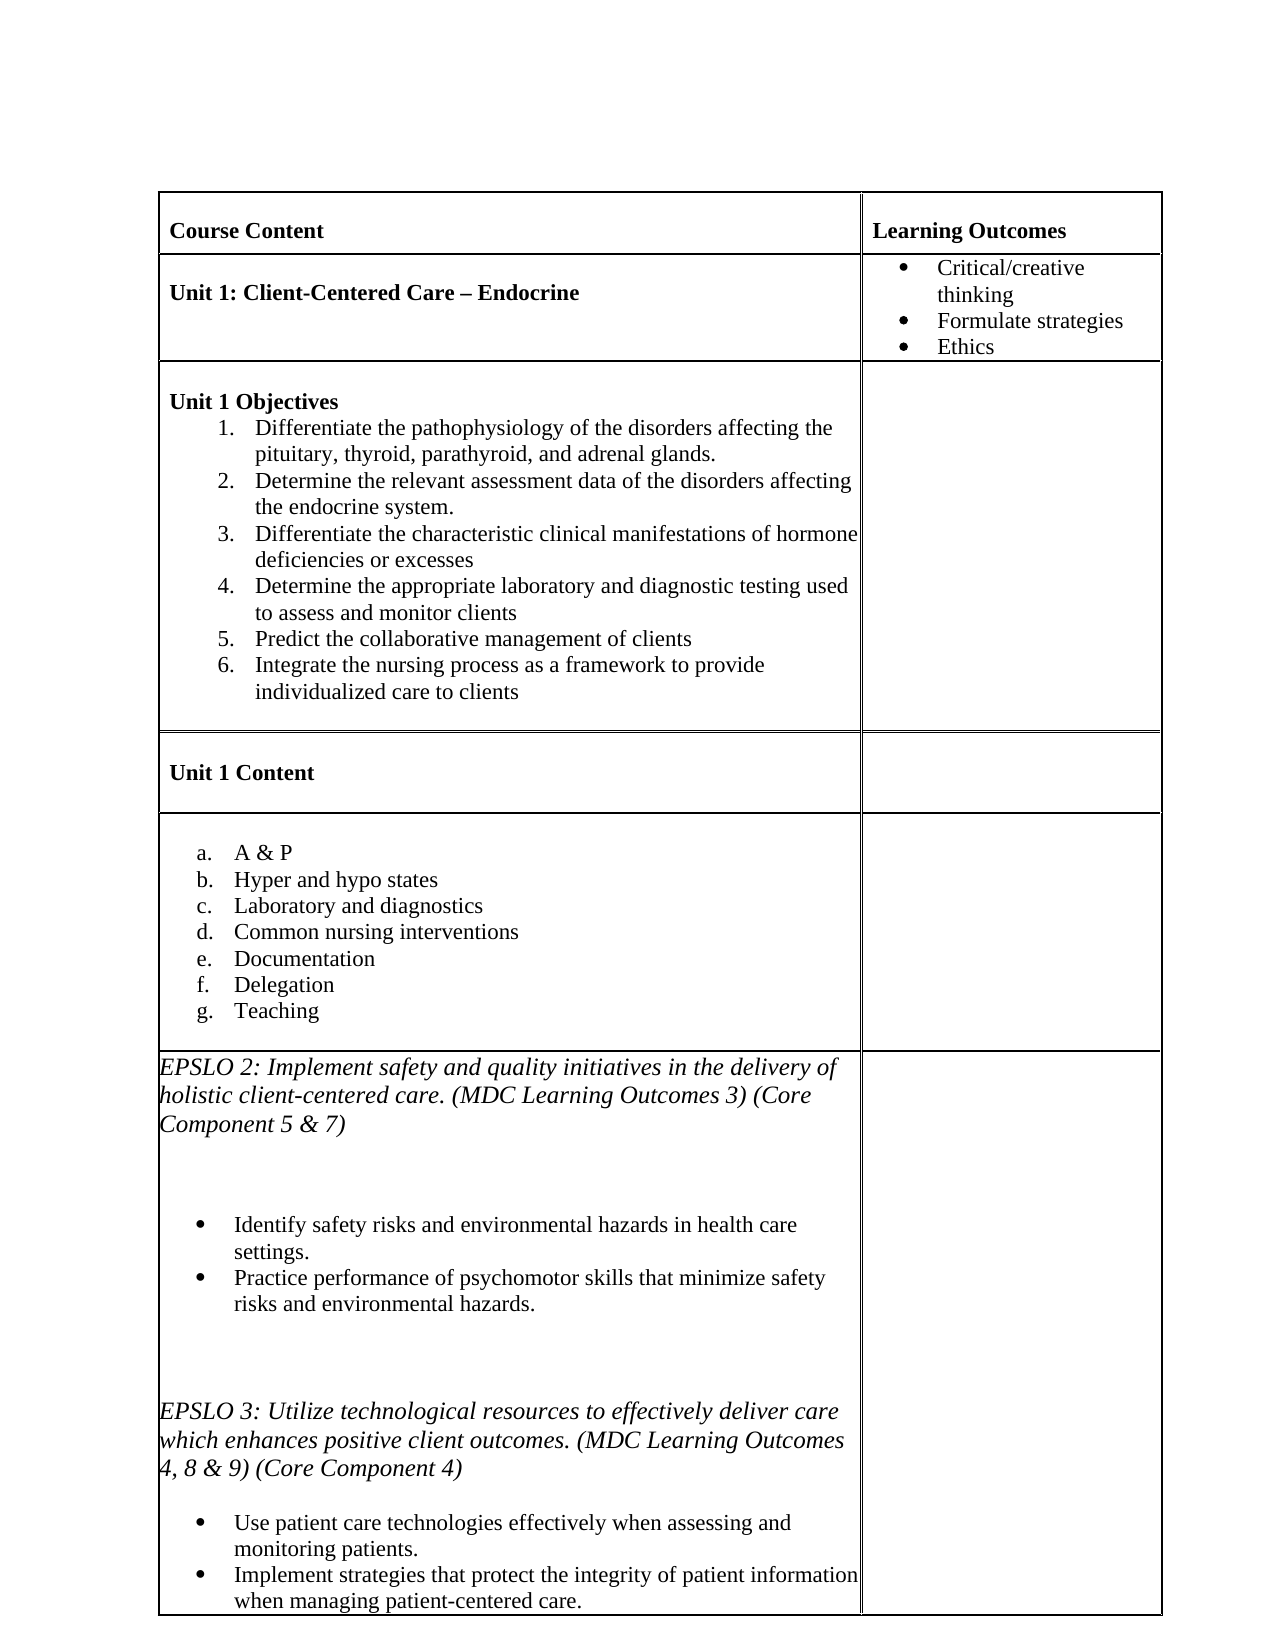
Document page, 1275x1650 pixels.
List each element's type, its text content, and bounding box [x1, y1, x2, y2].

table_cell [863, 811, 1161, 1050]
table_cell [863, 360, 1161, 730]
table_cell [160, 1052, 861, 1614]
table_cell [863, 730, 1161, 811]
table_cell Critical/creative thinking Formulate strategies Ethics [863, 253, 1161, 360]
table_cell [861, 1050, 1161, 1614]
table_cell Unit 1 Content [160, 733, 860, 811]
table_header Learning Outcomes [863, 193, 1161, 253]
table_header Course Content [160, 193, 860, 253]
table_cell Unit 1 Objectives Differentiate the pathophysiology of the disorders affecting the pituitary, thyroid, parathyroid, and adrenal glands. Determine the relevant assessment data of the disorders affecting the endocrine system. Differentiate the characteristic clinical manifestations of hormone deficiencies or excesses Determine the appropriate laboratory and diagnostic testing used to assess and monitor clients Predict the collaborative management of clients Integrate the nursing process as a framework to provide individualized care to clients [160, 362, 860, 730]
table_cell Unit 1: Client-Centered Care – Endocrine [160, 255, 860, 360]
table_cell A & P Hyper and hypo states Laboratory and diagnostics Common nursing interventions Documentation Delegation Teaching [160, 814, 860, 1050]
